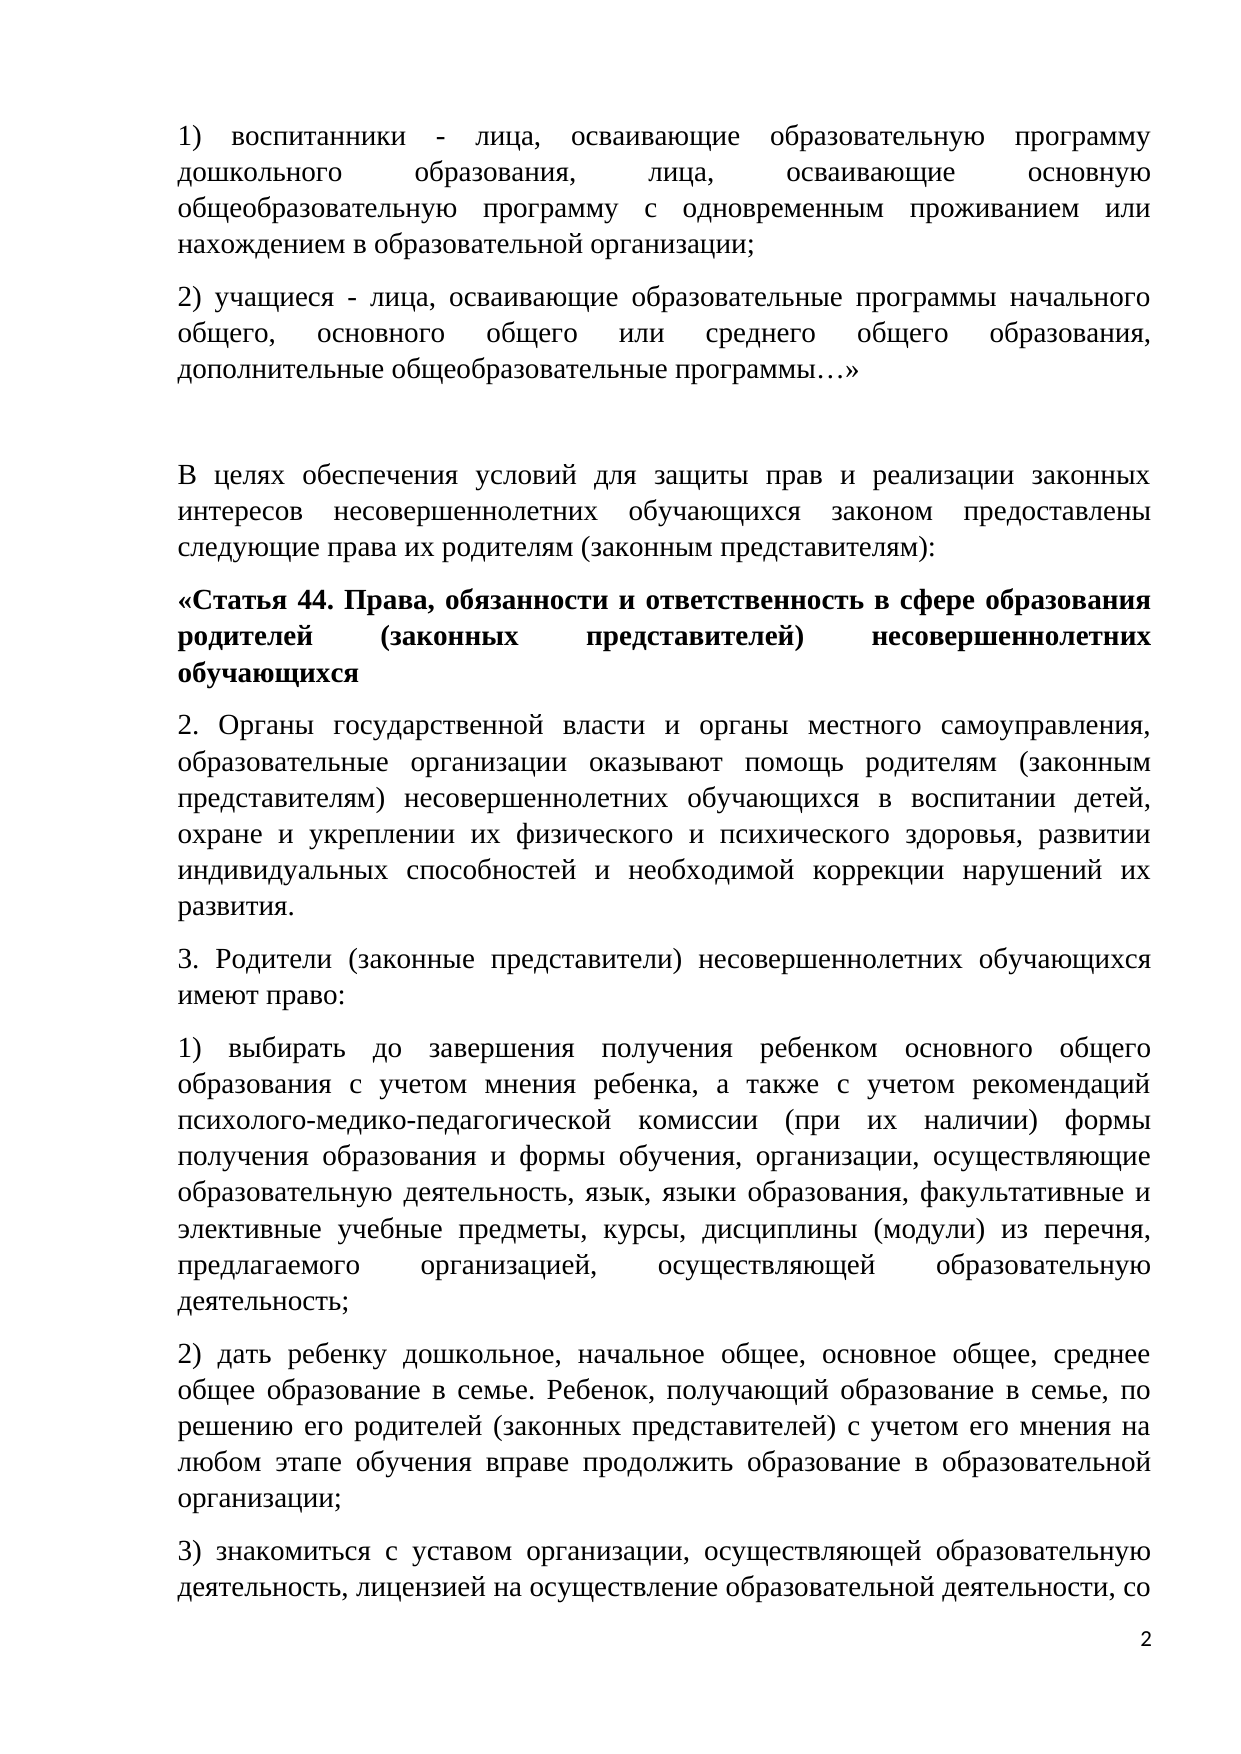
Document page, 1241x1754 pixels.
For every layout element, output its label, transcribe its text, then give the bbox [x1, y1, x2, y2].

text «Статья 44. Права, обязанности и ответственность в сфере образования родителей (законных представителей) несовершеннолетних обучающихся [177, 582, 1152, 688]
text 1) выбирать до завершения получения ребенком основного общего образования с учетом мнения ребенка, а также с учетом рекомендаций психолого-медико-педагогической комиссии (при их наличии) формы получения образования и формы обучения, организации, осуществляющие образовательную деятельность, язык, языки образования, факультативные и элективные учебные предметы, курсы, дисциплины (модули) из перечня, предлагаемого организацией, осуществляющей образовательную деятельность; [177, 1030, 1152, 1317]
text 1) воспитанники - лица, осваивающие образовательную программу дошкольного образования, лица, осваивающие основную общеобразовательную программу с одновременным проживанием или нахождением в образовательной организации; [177, 118, 1152, 260]
text 3. Родители (законные представители) несовершеннолетних обучающихся имеют право: [177, 941, 1152, 1011]
text В целях обеспечения условий для защиты прав и реализации законных интересов несовершеннолетних обучающихся законом предоставлены следующие права их родителям (законным представителям): [177, 457, 1152, 563]
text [177, 1533, 1152, 1603]
text 2. Органы государственной власти и органы местного самоуправления, образовательные организации оказывают помощь родителям (законным представителям) несовершеннолетних обучающихся в воспитании детей, охране и укреплении их физического и психического здоровья, развитии индивидуальных способностей и необходимой коррекции нарушений их развития. [177, 707, 1152, 922]
text 2) дать ребенку дошкольное, начальное общее, основное общее, среднее общее образование в семье. Ребенок, получающий образование в семье, по решению его родителей (законных представителей) с учетом его мнения на любом этапе обучения вправе продолжить образование в образовательной организации; [177, 1336, 1152, 1514]
text 2) учащиеся - лица, осваивающие образовательные программы начального общего, основного общего или среднего общего образования, дополнительные общеобразовательные программы…» [177, 279, 1152, 385]
